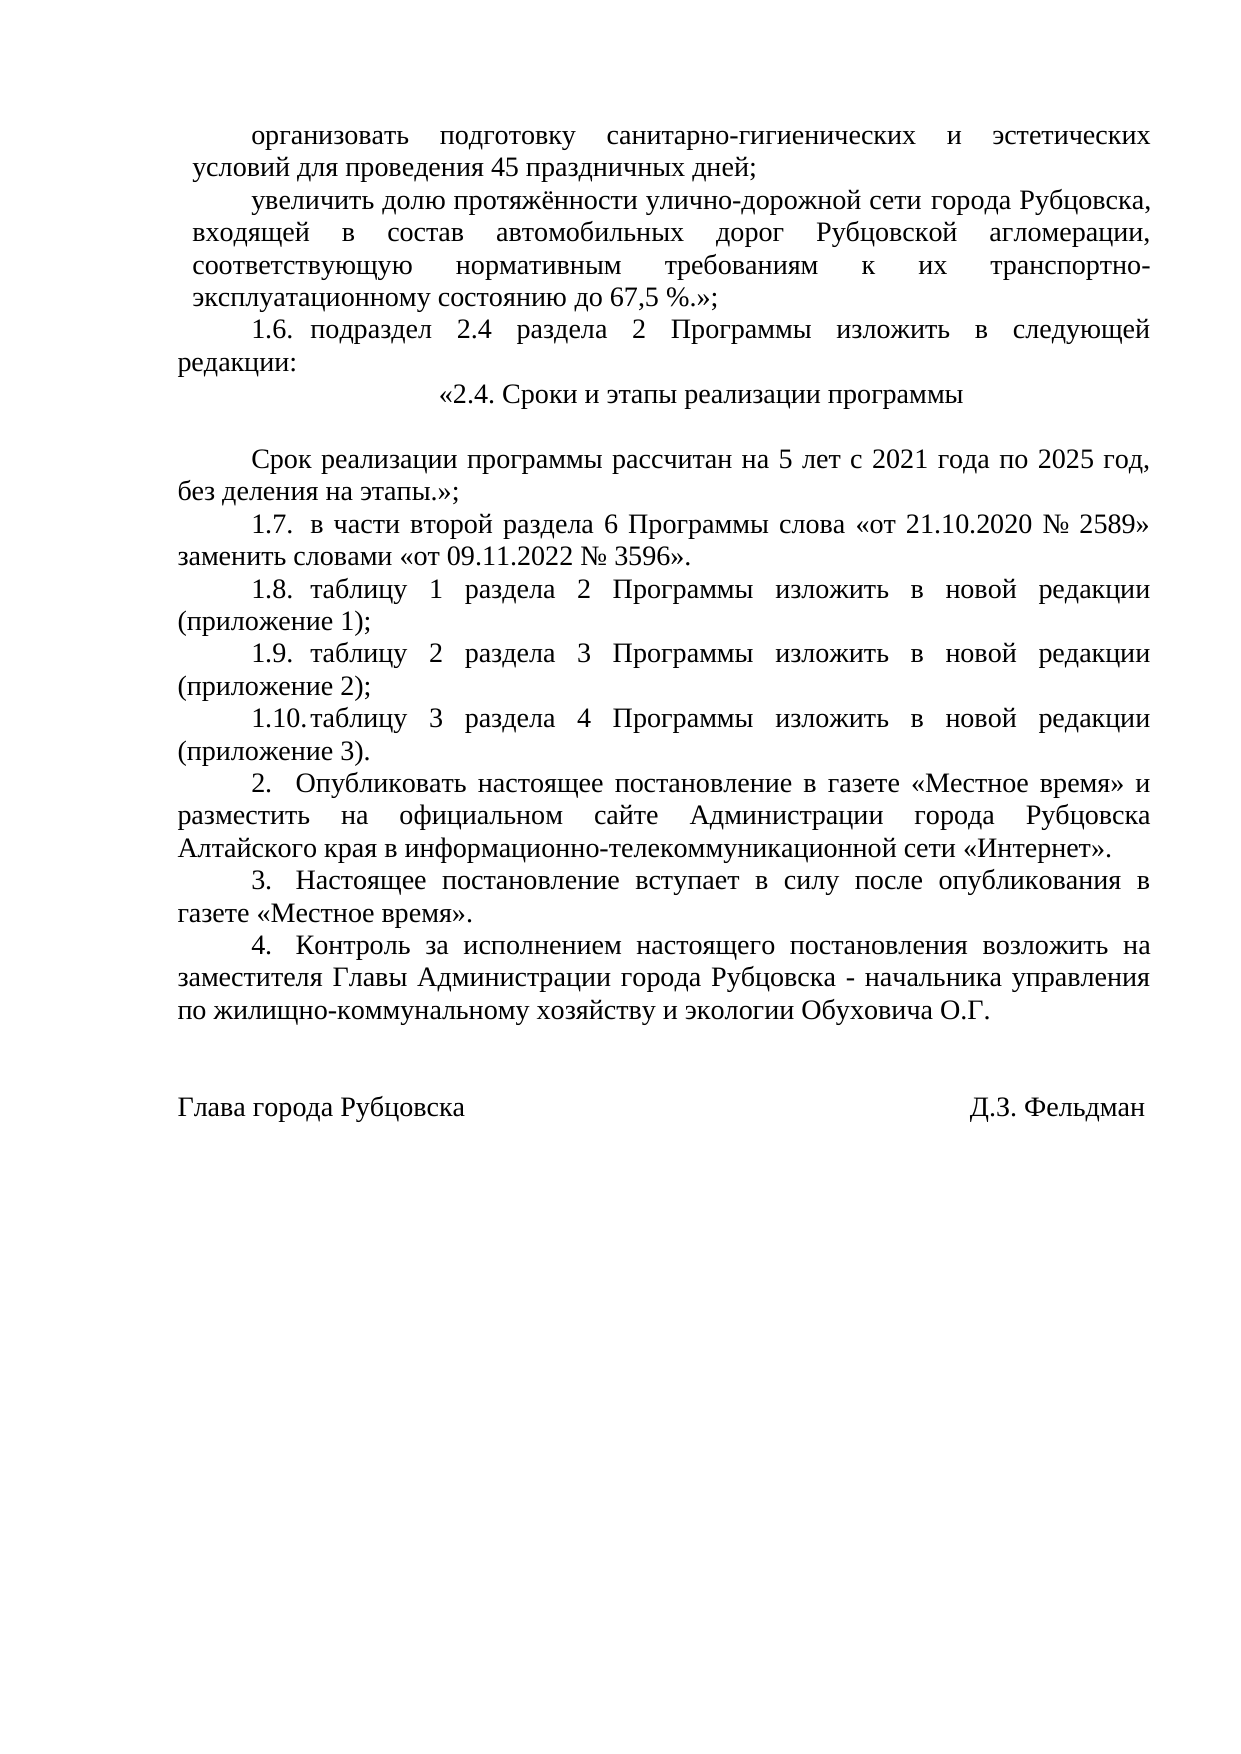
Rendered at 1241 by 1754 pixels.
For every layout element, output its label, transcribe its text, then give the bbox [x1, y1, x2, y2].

text Глава города Рубцовска Д.З. Фельдман [177, 1090, 1152, 1122]
list в части второй раздела 6 Программы слова «от 21.10.2020 № 2589» заменить словами «от 09.11.2022 № 3596». [177, 507, 1152, 572]
list таблицу 2 раздела 3 Программы изложить в новой редакции (приложение 2); [177, 636, 1152, 701]
text Срок реализации программы рассчитан на 5 лет с 2021 года по 2025 год, без деления на этапы.»; [177, 442, 1152, 507]
list Контроль за исполнением настоящего постановления возложить на заместителя Главы Администрации города Рубцовска - начальника управления по жилищно-коммунальному хозяйству и экологии Обуховича О.Г. [177, 928, 1152, 1025]
text увеличить долю протяжённости улично-дорожной сети города Рубцовска, входящей в состав автомобильных дорог Рубцовской агломерации, соответствующую нормативным требованиям к их транспортно-эксплуатационному состоянию до 67,5 %.»; [192, 183, 1152, 312]
list Опубликовать настоящее постановление в газете «Местное время» и разместить на официальном сайте Администрации города Рубцовска Алтайского края в информационно-телекоммуникационной сети «Интернет». [177, 766, 1152, 863]
list подраздел 2.4 раздела 2 Программы изложить в следующей редакции: [177, 312, 1152, 377]
list Настоящее постановление вступает в силу после опубликования в газете «Местное время». [177, 863, 1152, 928]
list таблицу 1 раздела 2 Программы изложить в новой редакции (приложение 1); [177, 572, 1152, 636]
text «2.4. Сроки и этапы реализации программы [251, 377, 1152, 410]
text организовать подготовку санитарно-гигиенических и эстетических условий для проведения 45 праздничных дней; [192, 118, 1152, 183]
list таблицу 3 раздела 4 Программы изложить в новой редакции (приложение 3). [177, 701, 1152, 766]
